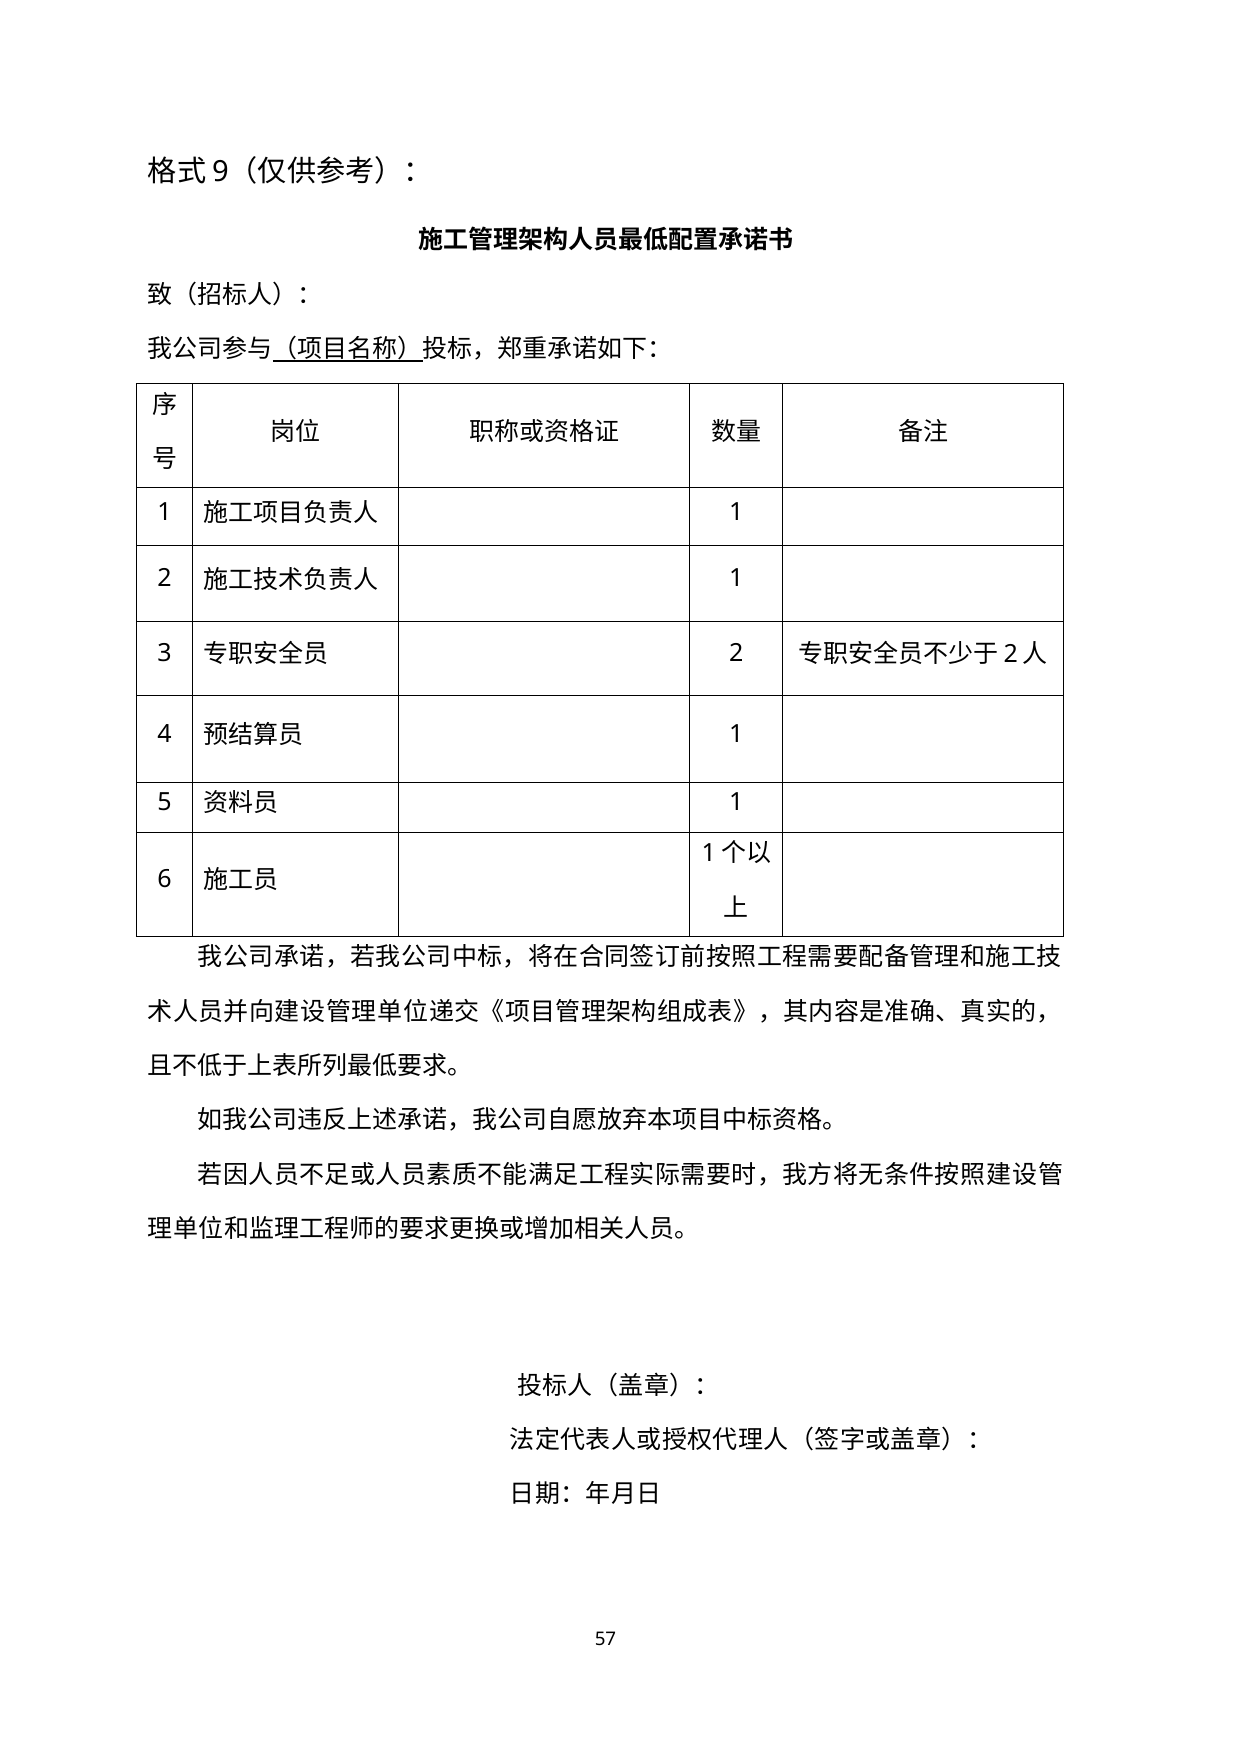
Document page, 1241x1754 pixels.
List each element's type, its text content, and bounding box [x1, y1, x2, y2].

table_cell 1 [690, 783, 782, 832]
table_header 序号 [137, 384, 192, 487]
table_cell 专职安全员不少于2人 [783, 622, 1063, 694]
table_cell 1 [690, 696, 782, 782]
table_cell [783, 783, 1063, 832]
table_cell 3 [137, 622, 192, 694]
table_cell 施工项目负责人 [193, 488, 398, 545]
table_cell 1 [690, 546, 782, 621]
table_cell [399, 783, 689, 832]
text 我公司参与（项目名称）投标，郑重承诺如下： [148, 329, 1063, 365]
table_cell 2 [690, 622, 782, 694]
text 投标人（盖章）： [148, 1365, 1063, 1401]
table_header 岗位 [193, 384, 398, 487]
table_cell 1 [137, 488, 192, 545]
table_cell 6 [137, 833, 192, 936]
table_cell 2 [137, 546, 192, 621]
table_cell 5 [137, 783, 192, 832]
table_cell 施工员 [193, 833, 398, 936]
text 格式9（仅供参考）： [148, 148, 1063, 190]
table_cell 预结算员 [193, 696, 398, 782]
table_cell 专职安全员 [193, 622, 398, 694]
text 我公司承诺，若我公司中标，将在合同签订前按照工程需要配备管理和施工技术人员并向建设管理单位递交《项目管理架构组成表》，其内容是准确、真实的，且不低于上表所列最低要求。 [148, 937, 1063, 1082]
table_cell [783, 833, 1063, 936]
text 施工管理架构人员最低配置承诺书 [148, 220, 1063, 256]
table_cell 4 [137, 696, 192, 782]
table_cell [399, 696, 689, 782]
table_cell [399, 622, 689, 694]
table_header 数量 [690, 384, 782, 487]
table_cell 1个以上 [690, 833, 782, 936]
table_cell 施工技术负责人 [193, 546, 398, 621]
text 如我公司违反上述承诺，我公司自愿放弃本项目中标资格。 [148, 1100, 1063, 1136]
table_cell [399, 488, 689, 545]
table_cell [399, 546, 689, 621]
table_cell [399, 833, 689, 936]
table_cell [783, 488, 1063, 545]
text 若因人员不足或人员素质不能满足工程实际需要时，我方将无条件按照建设管理单位和监理工程师的要求更换或增加相关人员。 [148, 1154, 1063, 1245]
text 法定代表人或授权代理人（签字或盖章）： [148, 1419, 1063, 1456]
table_header 职称或资格证 [399, 384, 689, 487]
text 日期：年月日 [148, 1474, 1063, 1510]
table_header 备注 [783, 384, 1063, 487]
table_cell [783, 696, 1063, 782]
text 致（招标人）： [148, 274, 1063, 311]
table_cell [783, 546, 1063, 621]
table_cell 资料员 [193, 783, 398, 832]
table_cell 1 [690, 488, 782, 545]
